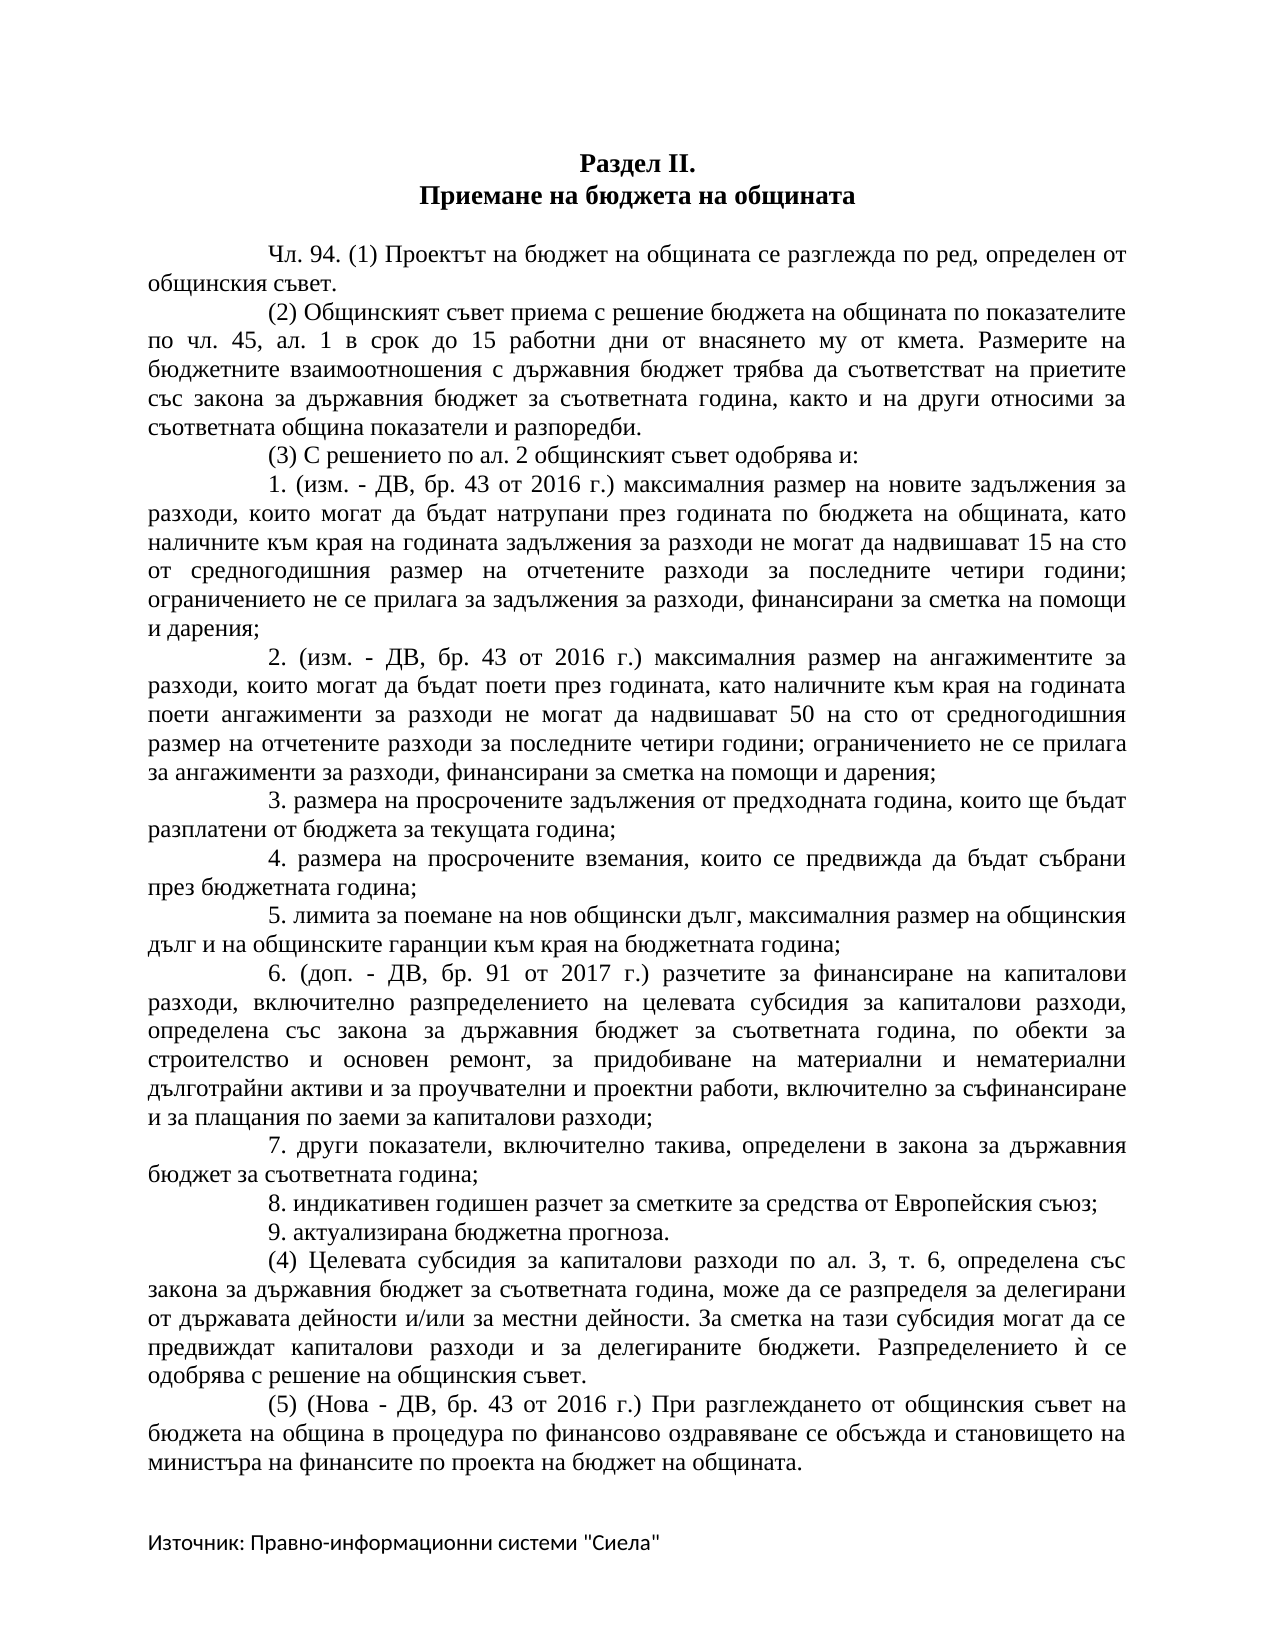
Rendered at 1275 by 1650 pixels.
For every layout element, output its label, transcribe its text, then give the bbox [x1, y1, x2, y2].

text (2) Общинският съвет приема с решение бюджета на общината по показателите по чл. 45, ал. 1 в срок до 15 работни дни от внасянето му от кмета. Размерите на бюджетните взаимоотношения с държавния бюджет трябва да съответстват на приетите със закона за държавния бюджет за съответната година, както и на други относими за съответната община показатели и разпоредби. [148, 297, 1127, 440]
text 4. размера на просрочените вземания, които се предвижда да бъдат събрани през бюджетната година; [148, 843, 1127, 900]
text Чл. 94. (1) Проектът на бюджет на общината се разглежда по ред, определен от общинския съвет. [148, 239, 1127, 297]
text 9. актуализирана бюджетна прогноза. [148, 1217, 1127, 1245]
text 7. други показатели, включително такива, определени в закона за държавния бюджет за съответната година; [148, 1130, 1127, 1188]
text 8. индикативен годишен разчет за сметките за средства от Европейския съюз; [148, 1188, 1127, 1217]
text 5. лимита за поемане на нов общински дълг, максималния размер на общинския дълг и на общинските гаранции към края на бюджетната година; [148, 900, 1127, 958]
text (5) (Нова - ДВ, бр. 43 от 2016 г.) При разглеждането от общинския съвет на бюджета на община в процедура по финансово оздравяване се обсъжда и становището на министъра на финансите по проекта на бюджет на общината. [148, 1389, 1127, 1475]
text 2. (изм. - ДВ, бр. 43 от 2016 г.) максималния размер на ангажиментите за разходи, които могат да бъдат поети през годината, като наличните към края на годината поети ангажименти за разходи не могат да надвишават 50 на сто от средногодишния размер на отчетените разходи за последните четири години; ограничението не се прилага за ангажименти за разходи, финансирани за сметка на помощи и дарения; [148, 642, 1127, 785]
text 6. (доп. - ДВ, бр. 91 от 2017 г.) разчетите за финансиране на капиталови разходи, включително разпределението на целевата субсидия за капиталови разходи, определена със закона за държавния бюджет за съответната година, по обекти за строителство и основен ремонт, за придобиване на материални и нематериални дълготрайни активи и за проучвателни и проектни работи, включително за съфинансиране и за плащания по заеми за капиталови разходи; [148, 958, 1127, 1130]
text Раздел II. Приемане на бюджета на общината [148, 148, 1127, 210]
text 1. (изм. - ДВ, бр. 43 от 2016 г.) максималния размер на новите задължения за разходи, които могат да бъдат натрупани през годината по бюджета на общината, като наличните към края на годината задължения за разходи не могат да надвишават 15 на сто от средногодишния размер на отчетените разходи за последните четири години; ограничението не се прилага за задължения за разходи, финансирани за сметка на помощи и дарения; [148, 469, 1127, 642]
text 3. размера на просрочените задължения от предходната година, които ще бъдат разплатени от бюджета за текущата година; [148, 785, 1127, 843]
text (4) Целевата субсидия за капиталови разходи по ал. 3, т. 6, определена със закона за държавния бюджет за съответната година, може да се разпределя за делегирани от държавата дейности и/или за местни дейности. За сметка на тази субсидия могат да се предвиждат капиталови разходи и за делегираните бюджети. Разпределението ѝ се одобрява с решение на общинския съвет. [148, 1245, 1127, 1389]
text (3) С решението по ал. 2 общинският съвет одобрява и: [148, 440, 1127, 469]
